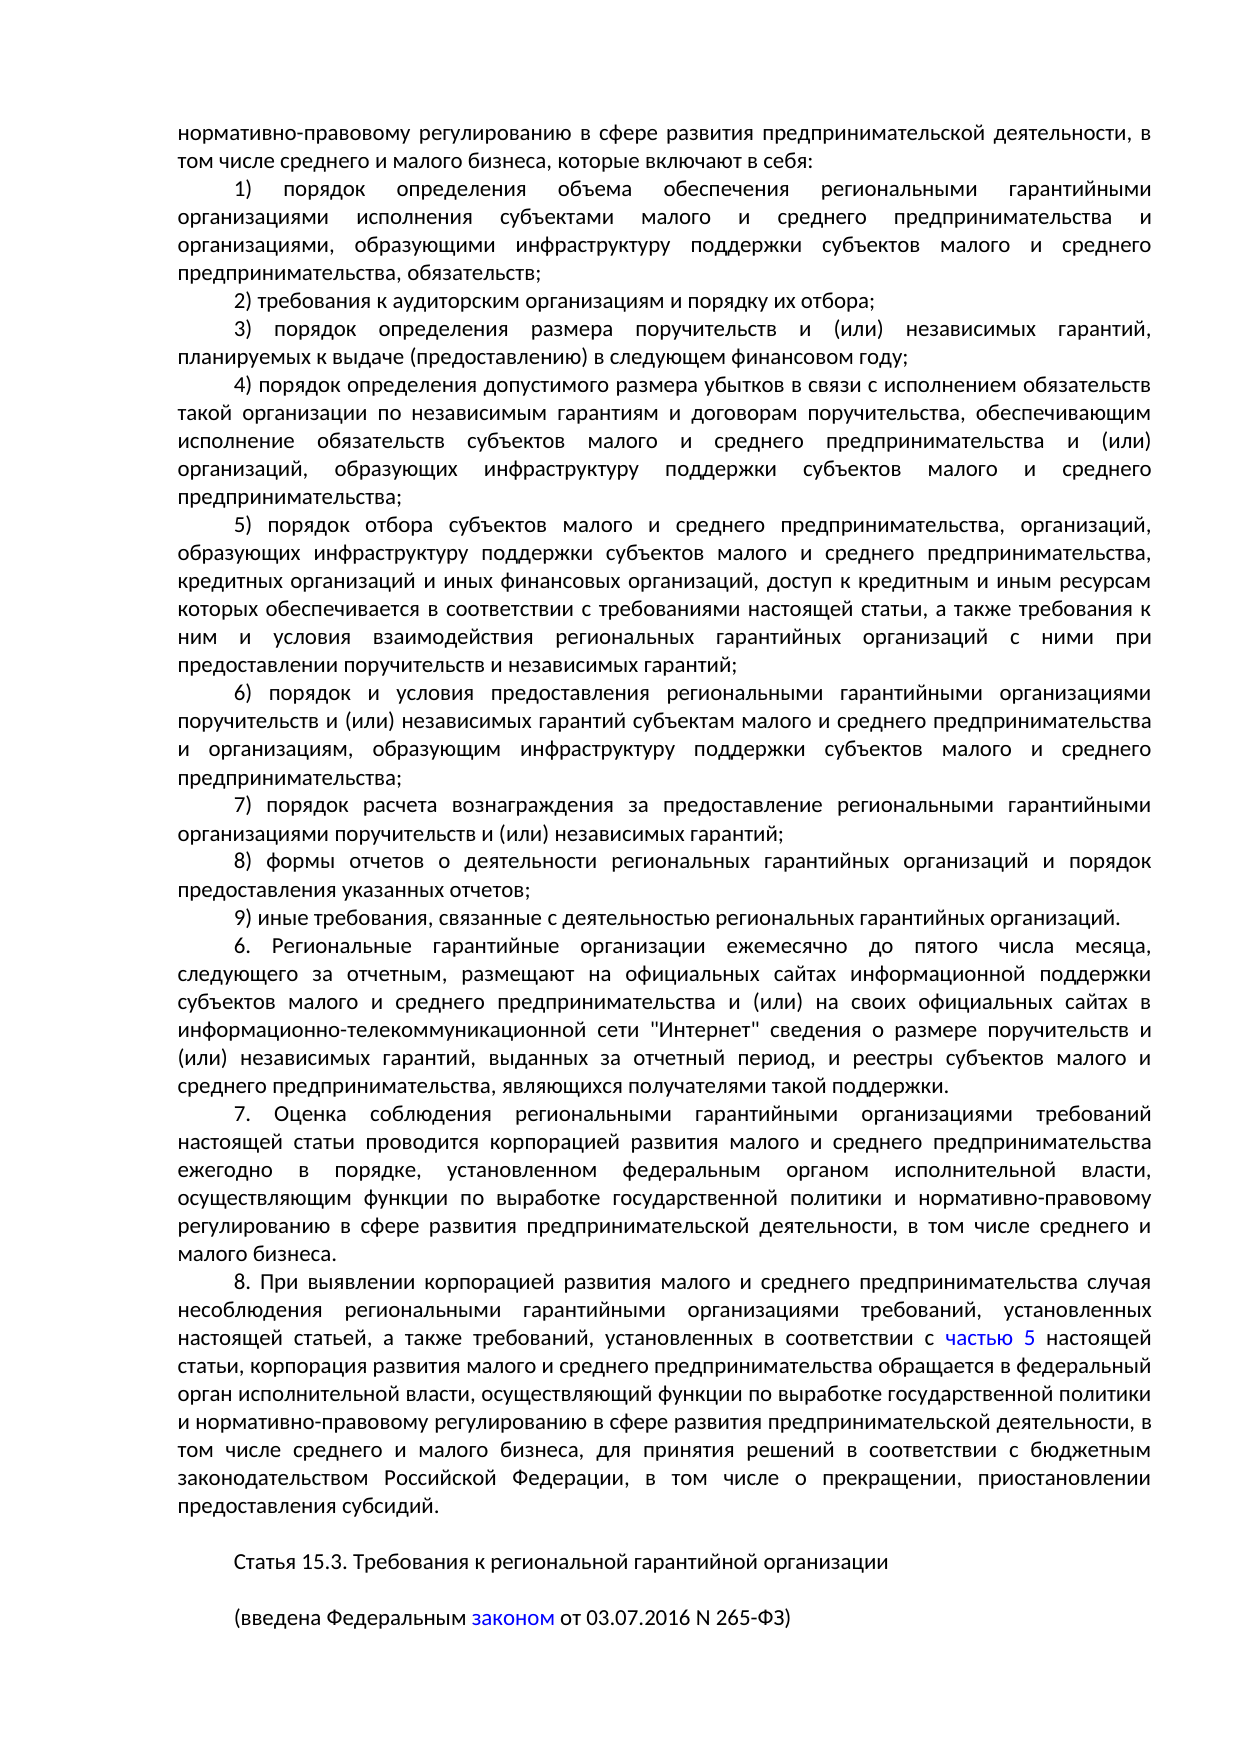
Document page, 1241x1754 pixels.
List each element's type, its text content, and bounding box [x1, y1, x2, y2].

text 6) порядок и условия предоставления региональными гарантийными организациями поручительств и (или) независимых гарантий субъектам малого и среднего предпринимательства и организациям, образующим инфраструктуру поддержки субъектов малого и среднего предпринимательства; [177, 678, 1152, 791]
text 7. Оценка соблюдения региональными гарантийными организациями требований настоящей статьи проводится корпорацией развития малого и среднего предпринимательства ежегодно в порядке, установленном федеральным органом исполнительной власти, осуществляющим функции по выработке государственной политики и нормативно-правовому регулированию в сфере развития предпринимательской деятельности, в том числе среднего и малого бизнеса. [177, 1099, 1152, 1267]
text 1) порядок определения объема обеспечения региональными гарантийными организациями исполнения субъектами малого и среднего предпринимательства и организациями, образующими инфраструктуру поддержки субъектов малого и среднего предпринимательства, обязательств; [177, 174, 1152, 286]
text 8) формы отчетов о деятельности региональных гарантийных организаций и порядок предоставления указанных отчетов; [177, 847, 1152, 903]
text 6. Региональные гарантийные организации ежемесячно до пятого числа месяца, следующего за отчетным, размещают на официальных сайтах информационной поддержки субъектов малого и среднего предпринимательства и (или) на своих официальных сайтах в информационно-телекоммуникационной сети "Интернет" сведения о размере поручительств и (или) независимых гарантий, выданных за отчетный период, и реестры субъектов малого и среднего предпринимательства, являющихся получателями такой поддержки. [177, 931, 1152, 1099]
text Статья 15.3. Требования к региональной гарантийной организации [177, 1547, 1152, 1575]
text 5) порядок отбора субъектов малого и среднего предпринимательства, организаций, образующих инфраструктуру поддержки субъектов малого и среднего предпринимательства, кредитных организаций и иных финансовых организаций, доступ к кредитным и иным ресурсам которых обеспечивается в соответствии с требованиями настоящей статьи, а также требования к ним и условия взаимодействия региональных гарантийных организаций с ними при предоставлении поручительств и независимых гарантий; [177, 510, 1152, 678]
text (введена Федеральным законом от 03.07.2016 N 265-ФЗ) [177, 1603, 1152, 1631]
text 8. При выявлении корпорацией развития малого и среднего предпринимательства случая несоблюдения региональными гарантийными организациями требований, установленных настоящей статьей, а также требований, установленных в соответствии с частью 5 настоящей статьи, корпорация развития малого и среднего предпринимательства обращается в федеральный орган исполнительной власти, осуществляющий функции по выработке государственной политики и нормативно-правовому регулированию в сфере развития предпринимательской деятельности, в том числе среднего и малого бизнеса, для принятия решений в соответствии с бюджетным законодательством Российской Федерации, в том числе о прекращении, приостановлении предоставления субсидий. [177, 1267, 1152, 1519]
text 9) иные требования, связанные с деятельностью региональных гарантийных организаций. [177, 903, 1152, 931]
text 2) требования к аудиторским организациям и порядку их отбора; [177, 286, 1152, 314]
text 4) порядок определения допустимого размера убытков в связи с исполнением обязательств такой организации по независимым гарантиям и договорам поручительства, обеспечивающим исполнение обязательств субъектов малого и среднего предпринимательства и (или) организаций, образующих инфраструктуру поддержки субъектов малого и среднего предпринимательства; [177, 370, 1152, 510]
text 3) порядок определения размера поручительств и (или) независимых гарантий, планируемых к выдаче (предоставлению) в следующем финансовом году; [177, 314, 1152, 370]
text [177, 118, 1152, 174]
text 7) порядок расчета вознаграждения за предоставление региональными гарантийными организациями поручительств и (или) независимых гарантий; [177, 791, 1152, 847]
